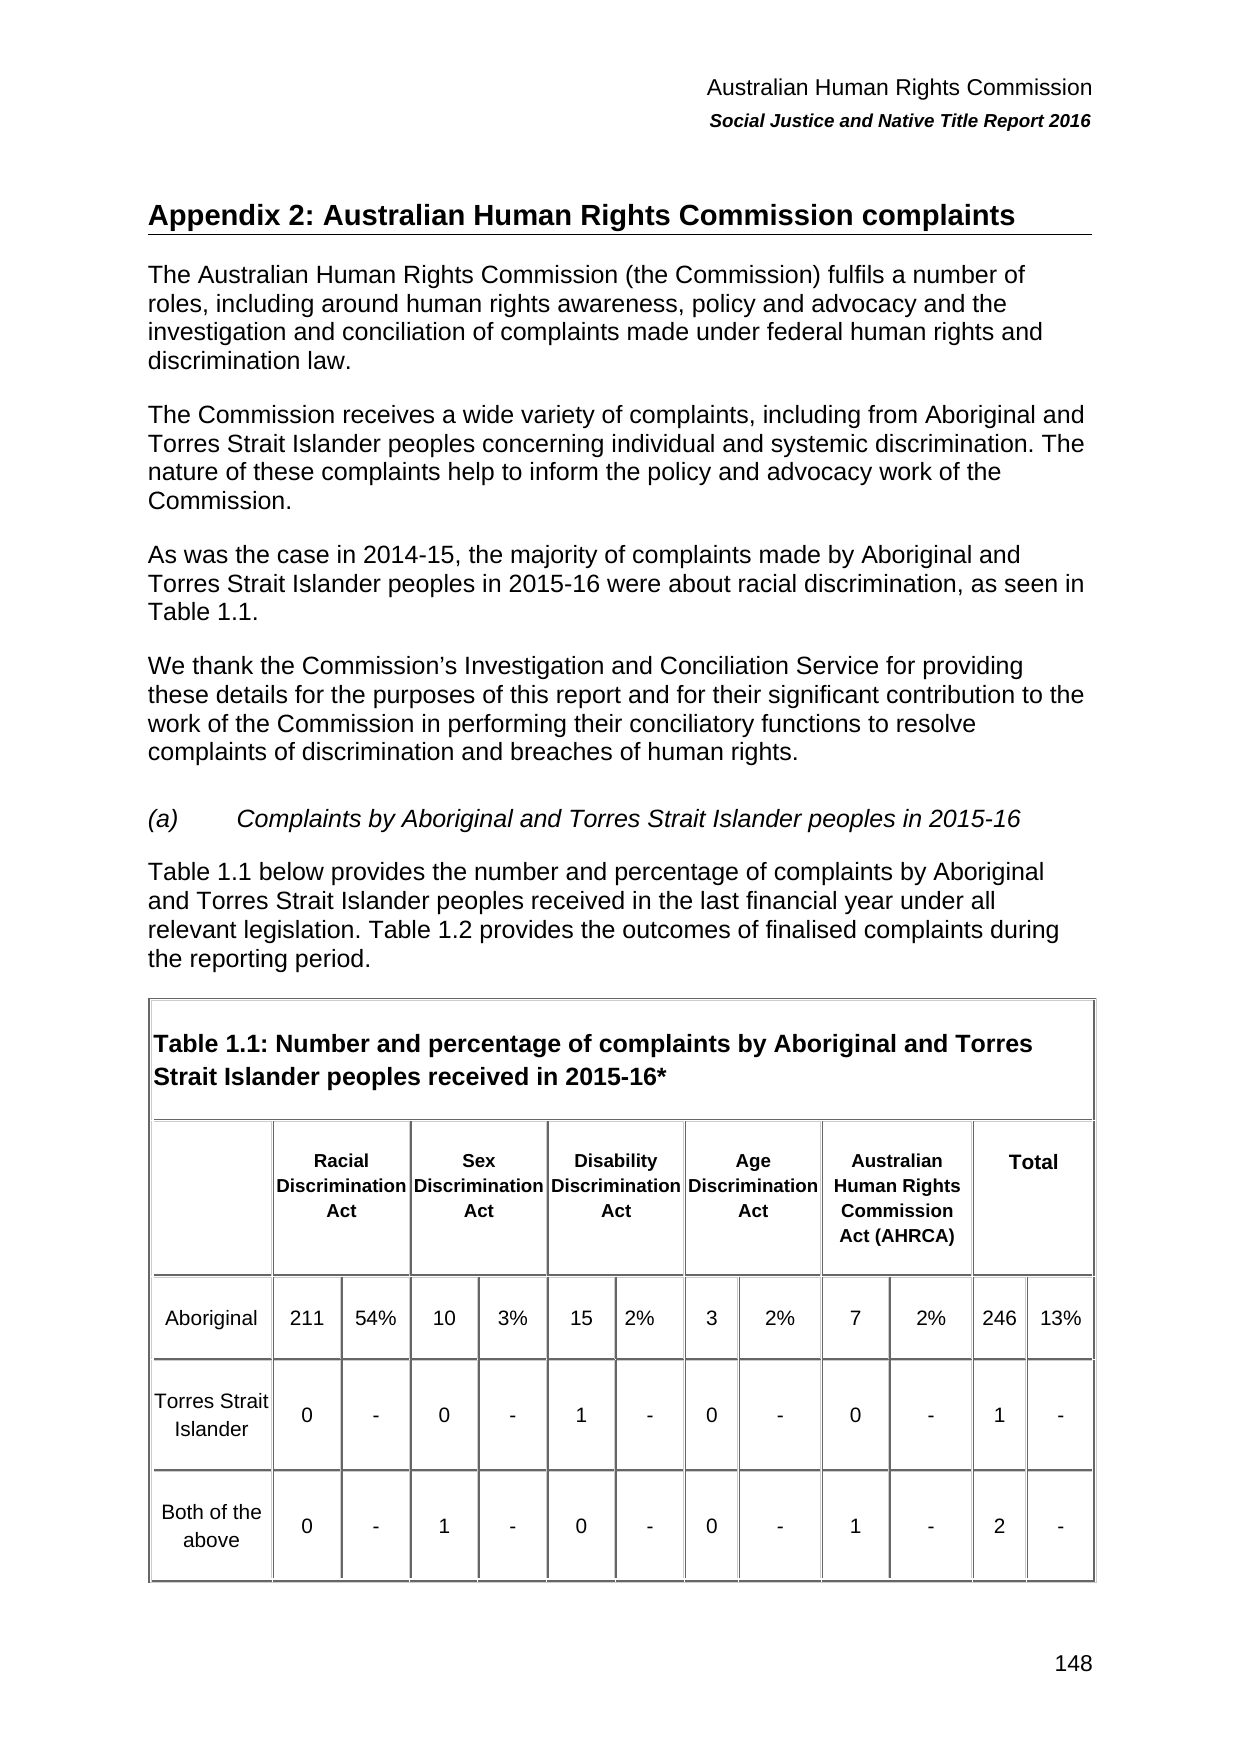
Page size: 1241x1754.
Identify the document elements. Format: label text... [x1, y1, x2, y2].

table_header Table 1.1: Number and percentage of complaints by Aboriginal and Torres Strait Islander peoples received in 2015-16* [152, 1001, 1093, 1119]
table_cell 0 [823, 1361, 888, 1469]
table_cell - [341, 1472, 410, 1580]
table_cell 3 [686, 1278, 737, 1358]
text Appendix 2: Australian Human Rights Commission complaints [148, 198, 1092, 234]
table_cell 3% [480, 1278, 546, 1358]
table_cell 0 [273, 1472, 341, 1580]
table_cell - [739, 1472, 821, 1580]
table_cell - [891, 1361, 971, 1469]
text Table 1.1 below provides the number and percentage of complaints by Aboriginal and Torres Strait Islander peoples received in the last financial year under all relevant legislation. Table 1.2 provides the outcomes of finalised complaints during the reporting period. [148, 857, 1092, 972]
table_cell 7 [823, 1278, 888, 1358]
table_cell - [615, 1472, 684, 1580]
table_cell Australian Human Rights Commission Act (AHRCA) [823, 1122, 971, 1274]
text The Australian Human Rights Commission (the Commission) fulfils a number of roles, including around human rights awareness, policy and advocacy and the investigation and conciliation of complaints made under federal human rights and discrimination law. [148, 260, 1092, 375]
table_cell 1 [549, 1361, 614, 1469]
table_cell 0 [686, 1361, 737, 1469]
table_cell Torres Strait Islander [150, 1358, 271, 1469]
table_cell Racial Discrimination Act [274, 1122, 409, 1274]
text We thank the Commission’s Investigation and Conciliation Service for providing these details for the purposes of this report and for their significant contribution to the work of the Commission in performing their conciliatory functions to resolve complaints of discrimination and breaches of human rights. [148, 651, 1092, 766]
table_cell Sex Discrimination Act [412, 1122, 546, 1274]
table_cell 2% [891, 1278, 971, 1358]
text (a) Complaints by Aboriginal and Torres Strait Islander peoples in 2015-16 [148, 804, 1092, 832]
table_cell 13% [1028, 1274, 1094, 1358]
table_cell Aboriginal [152, 1274, 271, 1358]
table_cell 0 [685, 1472, 739, 1580]
table_cell Total [973, 1119, 1095, 1274]
table_cell 10 [412, 1278, 477, 1358]
table_cell 1 [821, 1472, 889, 1580]
text The Commission receives a wide variety of complaints, including from Aboriginal and Torres Strait Islander peoples concerning individual and systemic discrimination. The nature of these complaints help to inform the policy and advocacy work of the Commission. [148, 400, 1092, 515]
table_cell 1 [974, 1361, 1025, 1469]
table_cell Age Discrimination Act [686, 1122, 820, 1274]
table_cell 246 [974, 1278, 1025, 1358]
table_cell A [150, 1119, 272, 1274]
table_cell 2% [740, 1278, 820, 1358]
table_cell 0 [412, 1361, 477, 1469]
table_cell Both of the above [152, 1469, 272, 1580]
table_cell 2% [617, 1278, 683, 1358]
table_cell 15 [549, 1278, 614, 1358]
table_cell - [740, 1361, 820, 1469]
table_cell - [480, 1361, 546, 1469]
table_cell - [889, 1472, 972, 1580]
table_cell - [1026, 1469, 1093, 1580]
text As was the case in 2014-15, the majority of complaints made by Aboriginal and Torres Strait Islander peoples in 2015-16 were about racial discrimination, as seen in Table 1.1. [148, 540, 1092, 626]
table_cell 0 [547, 1472, 615, 1580]
table_cell - [1028, 1358, 1095, 1469]
table_cell 54% [343, 1278, 409, 1358]
table_cell - [478, 1472, 547, 1580]
table_cell Disability Discrimination Act [549, 1122, 683, 1274]
table_cell - [617, 1361, 683, 1469]
table_cell 211 [274, 1278, 340, 1358]
table_cell - [343, 1361, 409, 1469]
table_cell 0 [274, 1361, 340, 1469]
table_cell 2 [973, 1472, 1026, 1580]
table_cell 1 [410, 1472, 478, 1580]
